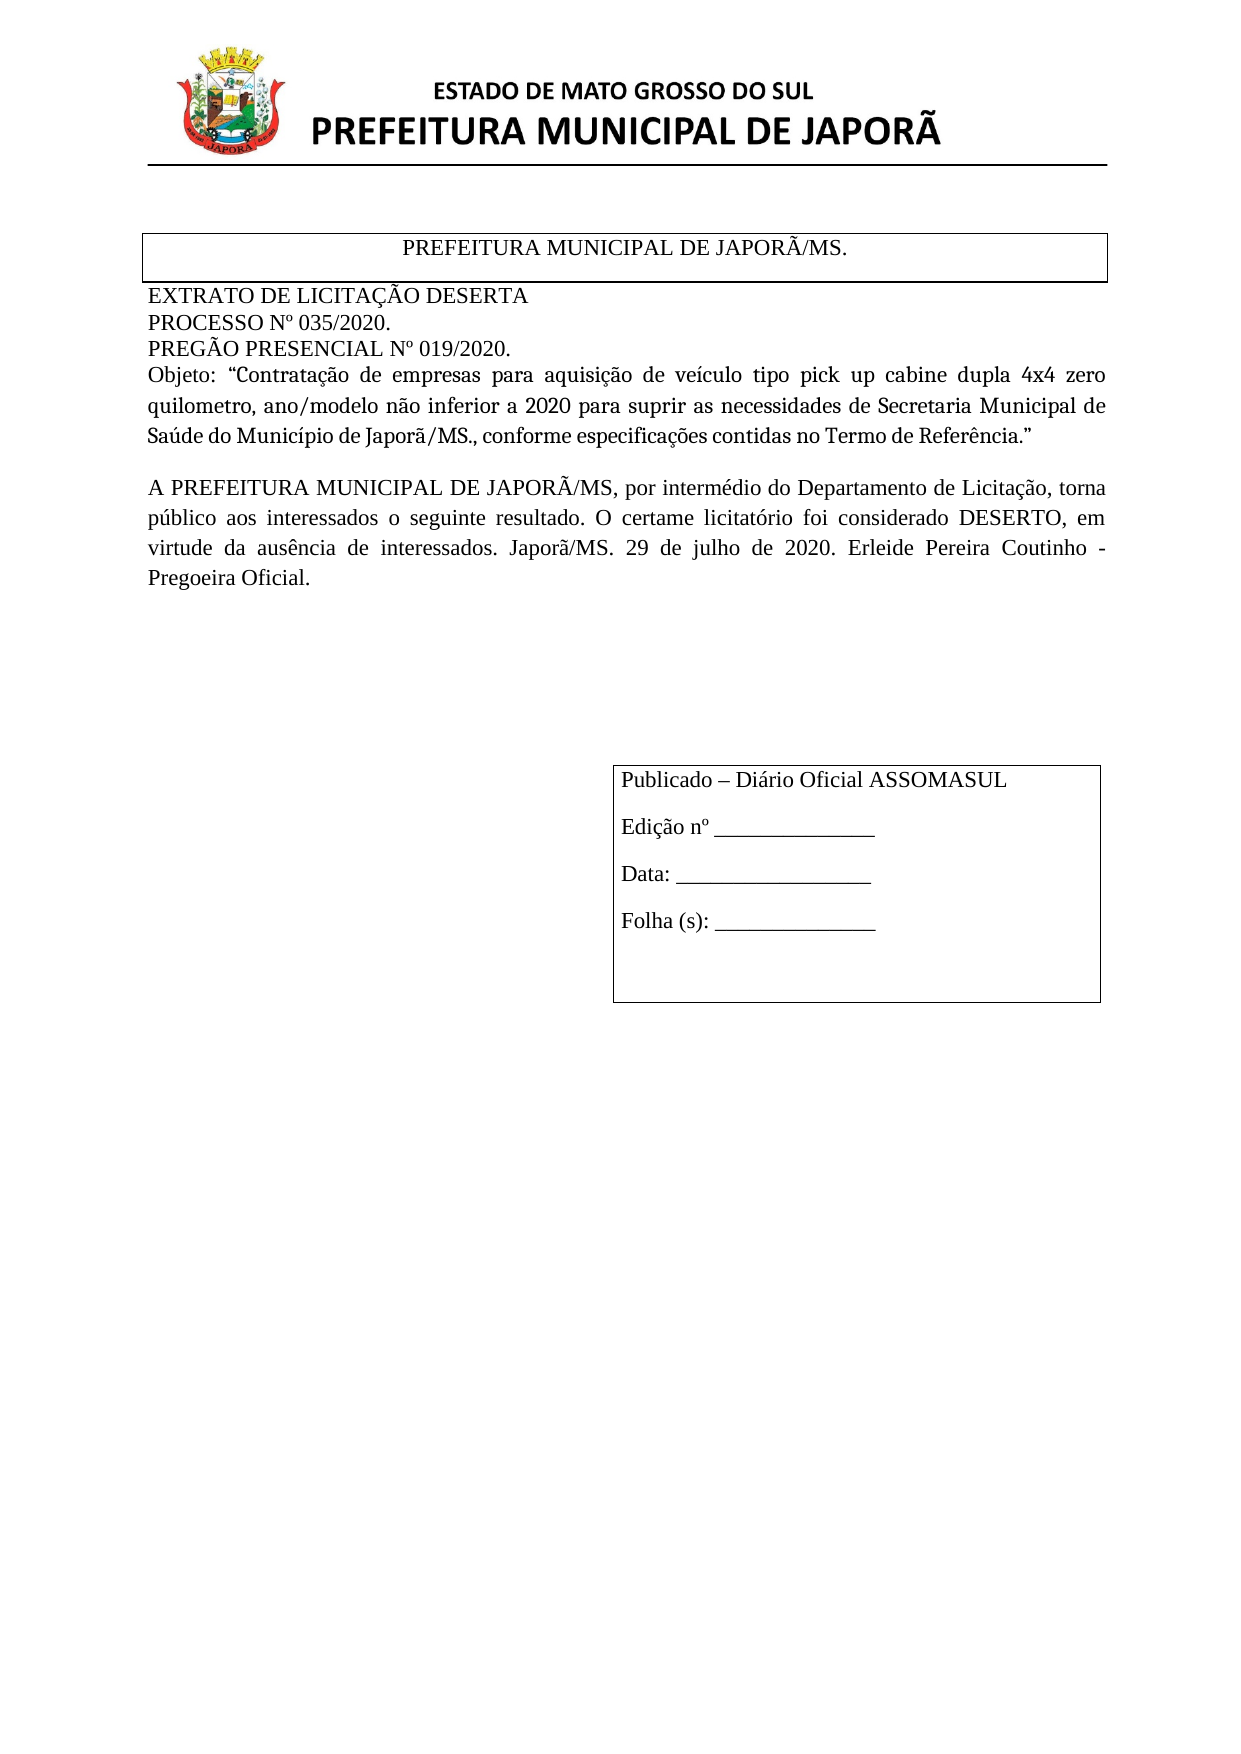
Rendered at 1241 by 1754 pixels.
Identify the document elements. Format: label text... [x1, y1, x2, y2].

text PROCESSO Nº 035/2020. [148, 309, 1107, 335]
text PREGÃO PRESENCIAL Nº 019/2020. [148, 335, 1107, 361]
text Objeto: “Contratação de empresas para aquisição de veículo tipo pick up cabine dupla 4x4 zero quilometro, ano/modelo não inferior a 2020 para suprir as necessidades de Secretaria Municipal de Saúde do Município de Japorã/MS., conforme especificações contidas no Termo de Referência.” [148, 361, 1107, 449]
text A PREFEITURA MUNICIPAL DE JAPORÃ/MS, por intermédio do Departamento de Licitação, torna público aos interessados o seguinte resultado. O certame licitatório foi considerado DESERTO, em virtude da ausência de interessados. Japorã/MS. 29 de julho de 2020. Erleide Pereira Coutinho - Pregoeira Oficial. [148, 474, 1107, 591]
picture [147, 44, 1108, 166]
text EXTRATO DE LICITAÇÃO DESERTA [148, 283, 1107, 309]
table_header Publicado – Diário Oficial ASSOMASUL Edição nº ______________ Data: _________________ Folha (s): ______________ [614, 766, 1100, 1002]
table_header PREFEITURA MUNICIPAL DE JAPORÃ/MS. [143, 234, 1107, 281]
